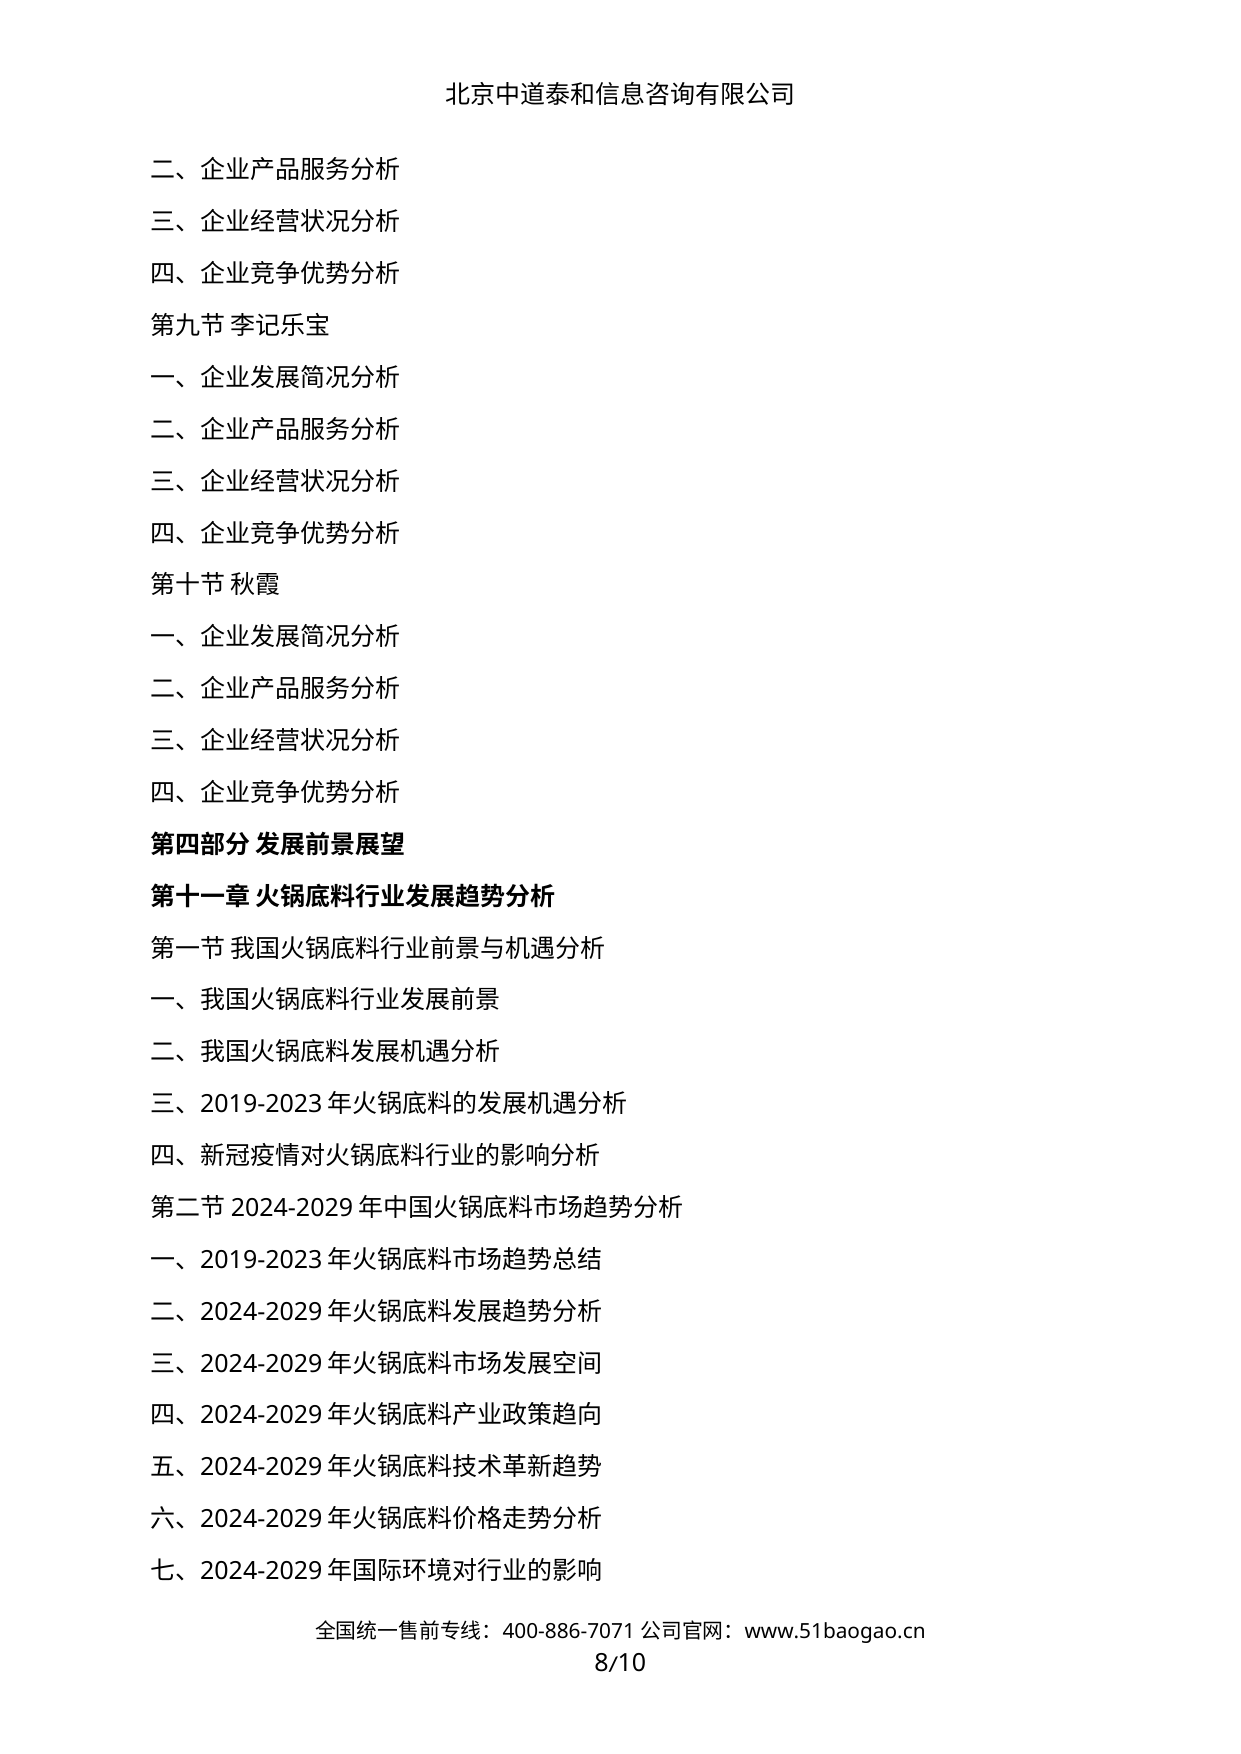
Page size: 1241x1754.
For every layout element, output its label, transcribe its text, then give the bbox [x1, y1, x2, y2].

text 二、企业产品服务分析 [150, 409, 1090, 446]
text 二、企业产品服务分析 [150, 669, 1090, 705]
text 六、2024-2029年火锅底料价格走势分析 [150, 1499, 1090, 1535]
text 三、企业经营状况分析 [150, 721, 1090, 757]
text 五、2024-2029年火锅底料技术革新趋势 [150, 1447, 1090, 1483]
text 三、企业经营状况分析 [150, 461, 1090, 497]
text 七、2024-2029年国际环境对行业的影响 [150, 1551, 1090, 1587]
text 一、我国火锅底料行业发展前景 [150, 980, 1090, 1016]
text 二、2024-2029年火锅底料发展趋势分析 [150, 1291, 1090, 1327]
text 第一节 我国火锅底料行业前景与机遇分析 [150, 928, 1090, 964]
text 第二节 2024-2029年中国火锅底料市场趋势分析 [150, 1187, 1090, 1224]
text 第九节 李记乐宝 [150, 306, 1090, 342]
text 三、2019-2023年火锅底料的发展机遇分析 [150, 1084, 1090, 1120]
text 四、企业竞争优势分析 [150, 254, 1090, 290]
text 第十节 秋霞 [150, 565, 1090, 601]
text 四、企业竞争优势分析 [150, 513, 1090, 549]
text 四、新冠疫情对火锅底料行业的影响分析 [150, 1136, 1090, 1172]
text 三、企业经营状况分析 [150, 202, 1090, 238]
text 第四部分 发展前景展望 [150, 824, 1090, 861]
text 四、企业竞争优势分析 [150, 772, 1090, 809]
text 二、企业产品服务分析 [150, 150, 1090, 186]
text 四、2024-2029年火锅底料产业政策趋向 [150, 1395, 1090, 1431]
text 一、2019-2023年火锅底料市场趋势总结 [150, 1239, 1090, 1276]
text 第十一章 火锅底料行业发展趋势分析 [150, 876, 1090, 912]
text 三、2024-2029年火锅底料市场发展空间 [150, 1343, 1090, 1379]
text 一、企业发展简况分析 [150, 357, 1090, 394]
text 一、企业发展简况分析 [150, 617, 1090, 653]
text 二、我国火锅底料发展机遇分析 [150, 1032, 1090, 1068]
